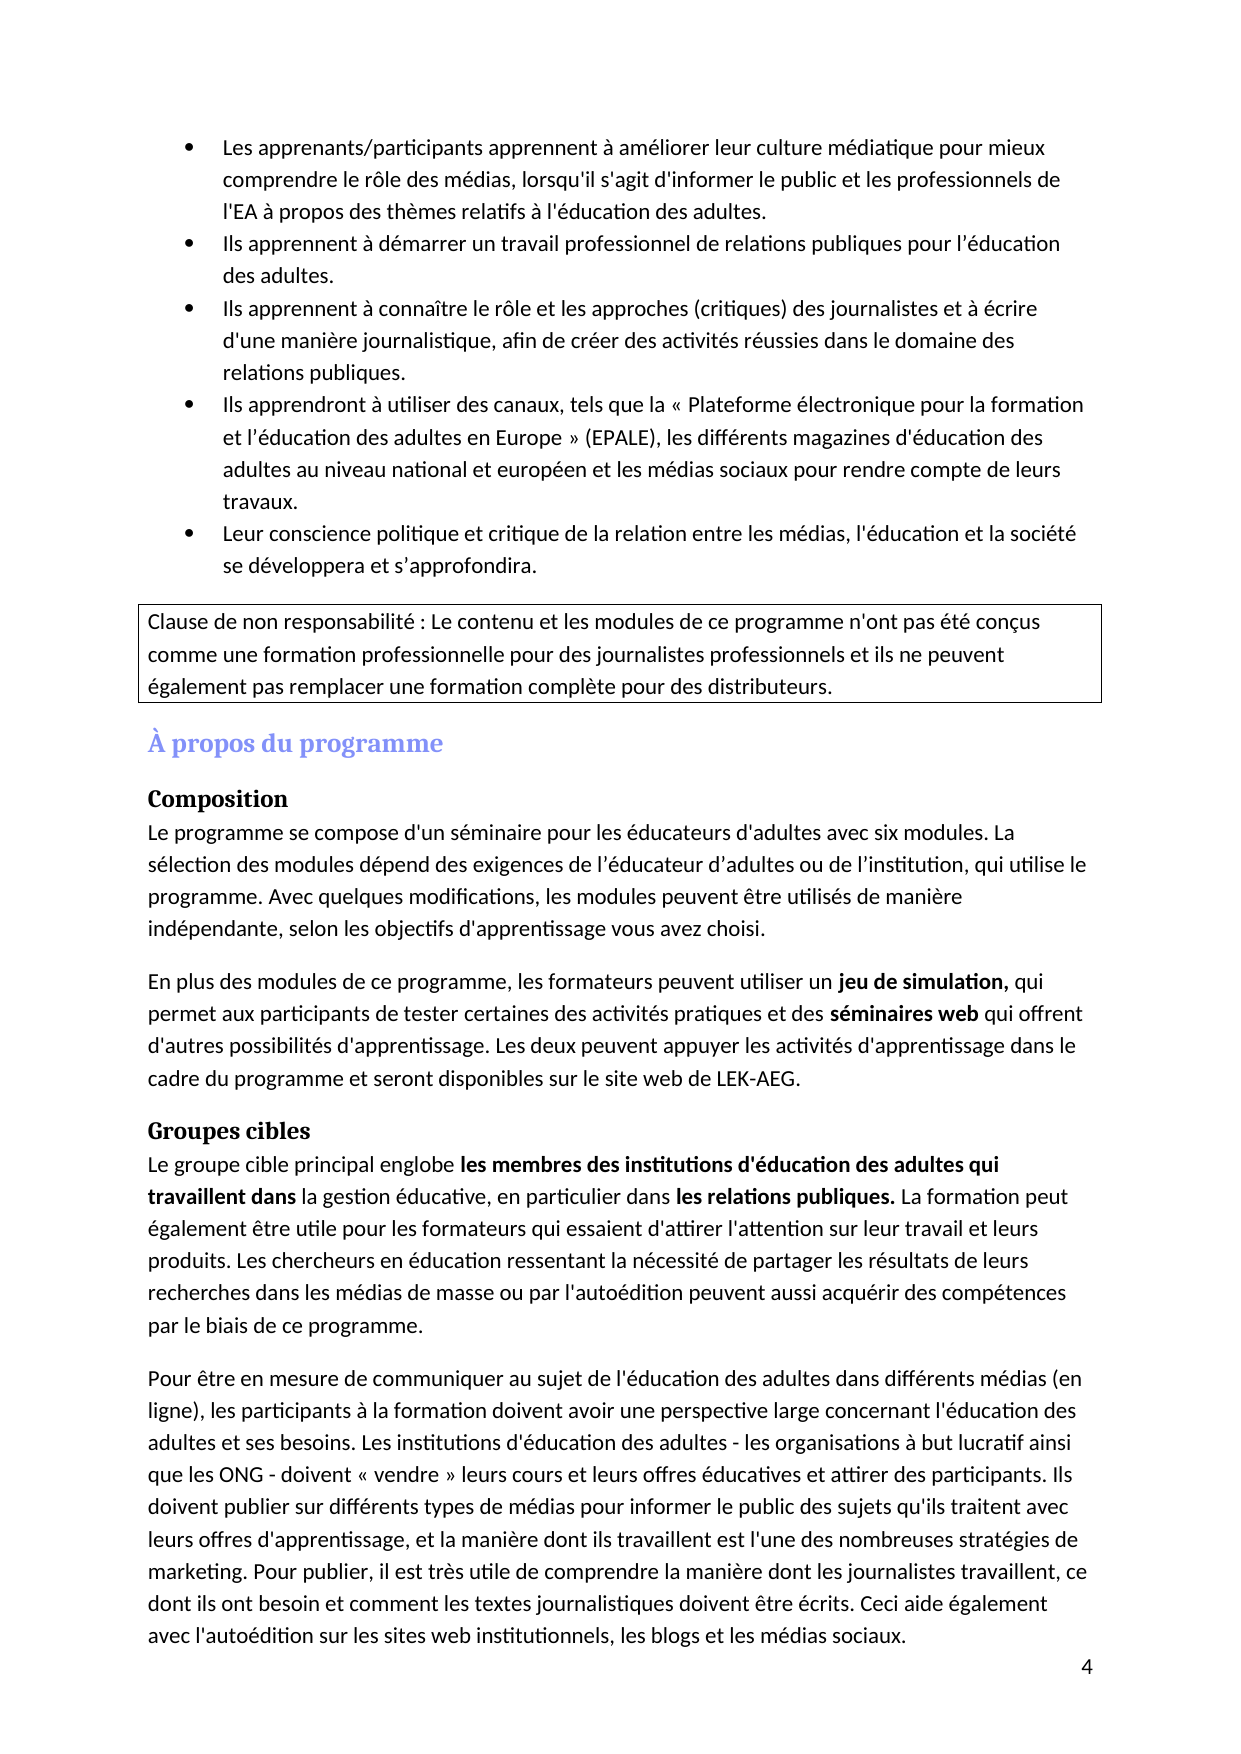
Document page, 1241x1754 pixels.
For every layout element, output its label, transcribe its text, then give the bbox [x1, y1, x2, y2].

list Leur conscience politique et critique de la relation entre les médias, l'éducation et la société se développera et s’approfondira. [185, 519, 1093, 579]
subtitle À propos du programme [148, 728, 1093, 759]
text Le programme se compose d'un séminaire pour les éducateurs d'adultes avec six modules. La sélection des modules dépend des exigences de l’éducateur d’adultes ou de l’institution, qui utilise le programme. Avec quelques modifications, les modules peuvent être utilisés de manière indépendante, selon les objectifs d'apprentissage vous avez choisi. [148, 818, 1093, 942]
list Les apprenants/participants apprennent à améliorer leur culture médiatique pour mieux comprendre le rôle des médias, lorsqu'il s'agit d'informer le public et les professionnels de l'EA à propos des thèmes relatifs à l'éducation des adultes. [185, 133, 1093, 225]
text En plus des modules de ce programme, les formateurs peuvent utiliser un jeu de simulation, qui permet aux participants de tester certaines des activités pratiques et des séminaires web qui offrent d'autres possibilités d'apprentissage. Les deux peuvent appuyer les activités d'apprentissage dans le cadre du programme et seront disponibles sur le site web de LEK-AEG. [148, 967, 1093, 1092]
subtitle Composition [148, 784, 1093, 813]
list Ils apprendront à utiliser des canaux, tels que la « Plateforme électronique pour la formation et l’éducation des adultes en Europe » (EPALE), les différents magazines d'éducation des adultes au niveau national et européen et les médias sociaux pour rendre compte de leurs travaux. [185, 390, 1093, 515]
subtitle Groupes cibles [148, 1117, 1093, 1146]
text Clause de non responsabilité : Le contenu et les modules de ce programme n'ont pas été conçus comme une formation professionnelle pour des journalistes professionnels et ils ne peuvent également pas remplacer une formation complète pour des distributeurs. [139, 605, 1101, 702]
list Ils apprennent à démarrer un travail professionnel de relations publiques pour l’éducation des adultes. [185, 229, 1093, 290]
list Ils apprennent à connaître le rôle et les approches (critiques) des journalistes et à écrire d'une manière journalistique, afin de créer des activités réussies dans le domaine des relations publiques. [185, 294, 1093, 386]
text Pour être en mesure de communiquer au sujet de l'éducation des adultes dans différents médias (en ligne), les participants à la formation doivent avoir une perspective large concernant l'éducation des adultes et ses besoins. Les institutions d'éducation des adultes - les organisations à but lucratif ainsi que les ONG - doivent « vendre » leurs cours et leurs offres éducatives et attirer des participants. Ils doivent publier sur différents types de médias pour informer le public des sujets qu'ils traitent avec leurs offres d'apprentissage, et la manière dont ils travaillent est l'une des nombreuses stratégies de marketing. Pour publier, il est très utile de comprendre la manière dont les journalistes travaillent, ce dont ils ont besoin et comment les textes journalistiques doivent être écrits. Ceci aide également avec l'autoédition sur les sites web institutionnels, les blogs et les médias sociaux. [148, 1364, 1093, 1649]
text Le groupe cible principal englobe les membres des institutions d'éducation des adultes qui travaillent dans la gestion éducative, en particulier dans les relations publiques. La formation peut également être utile pour les formateurs qui essaient d'attirer l'attention sur leur travail et leurs produits. Les chercheurs en éducation ressentant la nécessité de partager les résultats de leurs recherches dans les médias de masse ou par l'autoédition peuvent aussi acquérir des compétences par le biais de ce programme. [148, 1150, 1093, 1339]
